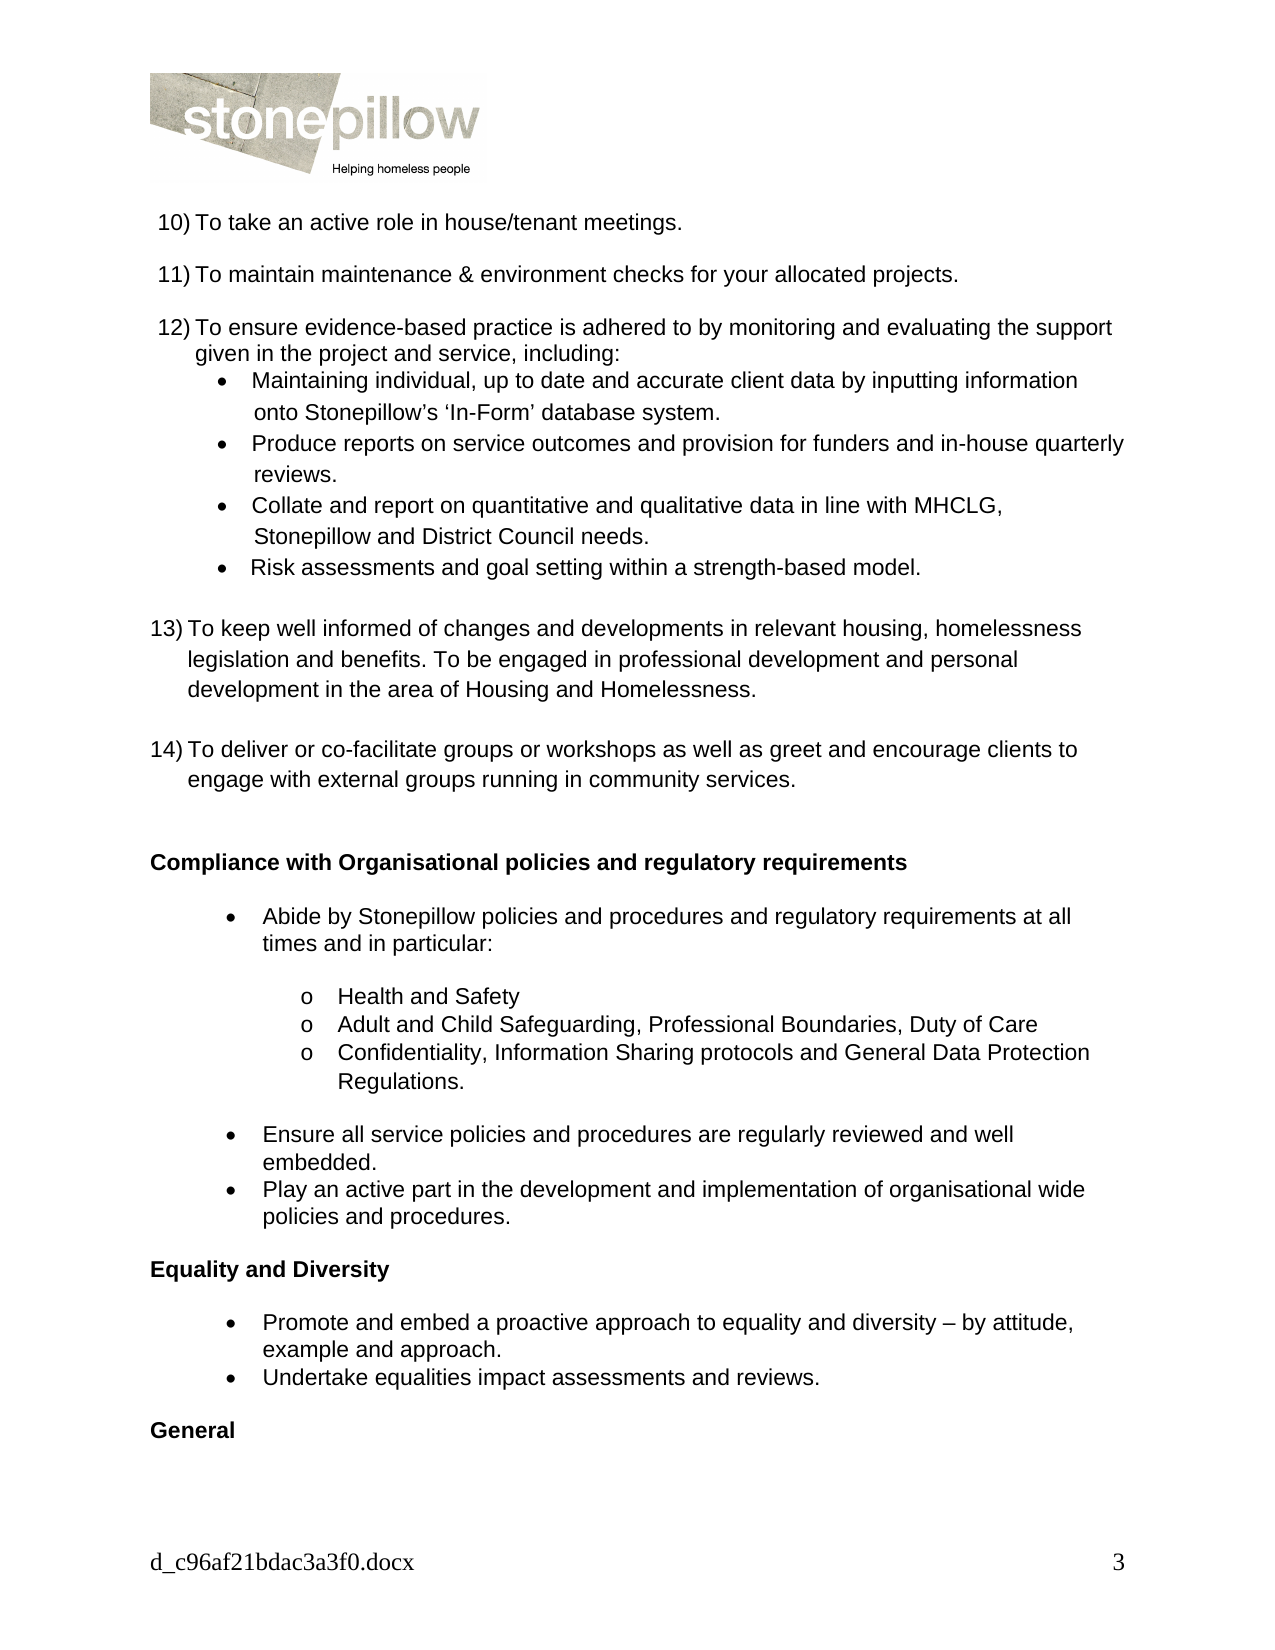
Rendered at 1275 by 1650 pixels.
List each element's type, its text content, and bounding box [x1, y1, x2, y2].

list Produce reports on service outcomes and provision for funders and in-house quarterly reviews. [216, 429, 1125, 487]
list Promote and embed a proactive approach to equality and diversity – by attitude, example and approach. [225, 1308, 1125, 1363]
list General [150, 1417, 1125, 1443]
list Collate and report on quantitative and qualitative data in line with MHCLG, Stonepillow and District Council needs. [216, 491, 1125, 549]
text Compliance with Organisational policies and regulatory requirements [150, 849, 1125, 876]
list Adult and Child Safeguarding, Professional Boundaries, Duty of Care [300, 1011, 1125, 1039]
list Equality and Diversity [150, 1256, 1125, 1282]
list To deliver or co-facilitate groups or workshops as well as greet and encourage clients to engage with external groups running in community services. [150, 736, 1125, 793]
list Play an active part in the development and implementation of organisational wide policies and procedures. [225, 1175, 1125, 1229]
list Maintaining individual, up to date and accurate client data by inputting information onto Stonepillow’s ‘In-Form’ database system. [216, 367, 1125, 425]
list Risk assessments and goal setting within a strength-based model. [216, 553, 1125, 581]
picture [150, 73, 488, 183]
list Abide by Stonepillow policies and procedures and regulatory requirements at all times and in particular: [225, 902, 1125, 956]
list To take an active role in house/tenant meetings. [157, 208, 1125, 235]
list Confidentiality, Information Sharing protocols and General Data Protection Regulations. [300, 1039, 1125, 1094]
list To keep well informed of changes and developments in relevant housing, homelessness legislation and benefits. To be engaged in professional development and personal development in the area of Housing and Homelessness. [150, 615, 1125, 702]
list Ensure all service policies and procedures are regularly reviewed and well embedded. [225, 1120, 1125, 1175]
list To maintain maintenance & environment checks for your allocated projects. [157, 261, 1125, 288]
list Health and Safety [300, 983, 1125, 1011]
list Undertake equalities impact assessments and reviews. [225, 1363, 1125, 1391]
list To ensure evidence-based practice is adhered to by monitoring and evaluating the support given in the project and service, including: [157, 314, 1125, 367]
